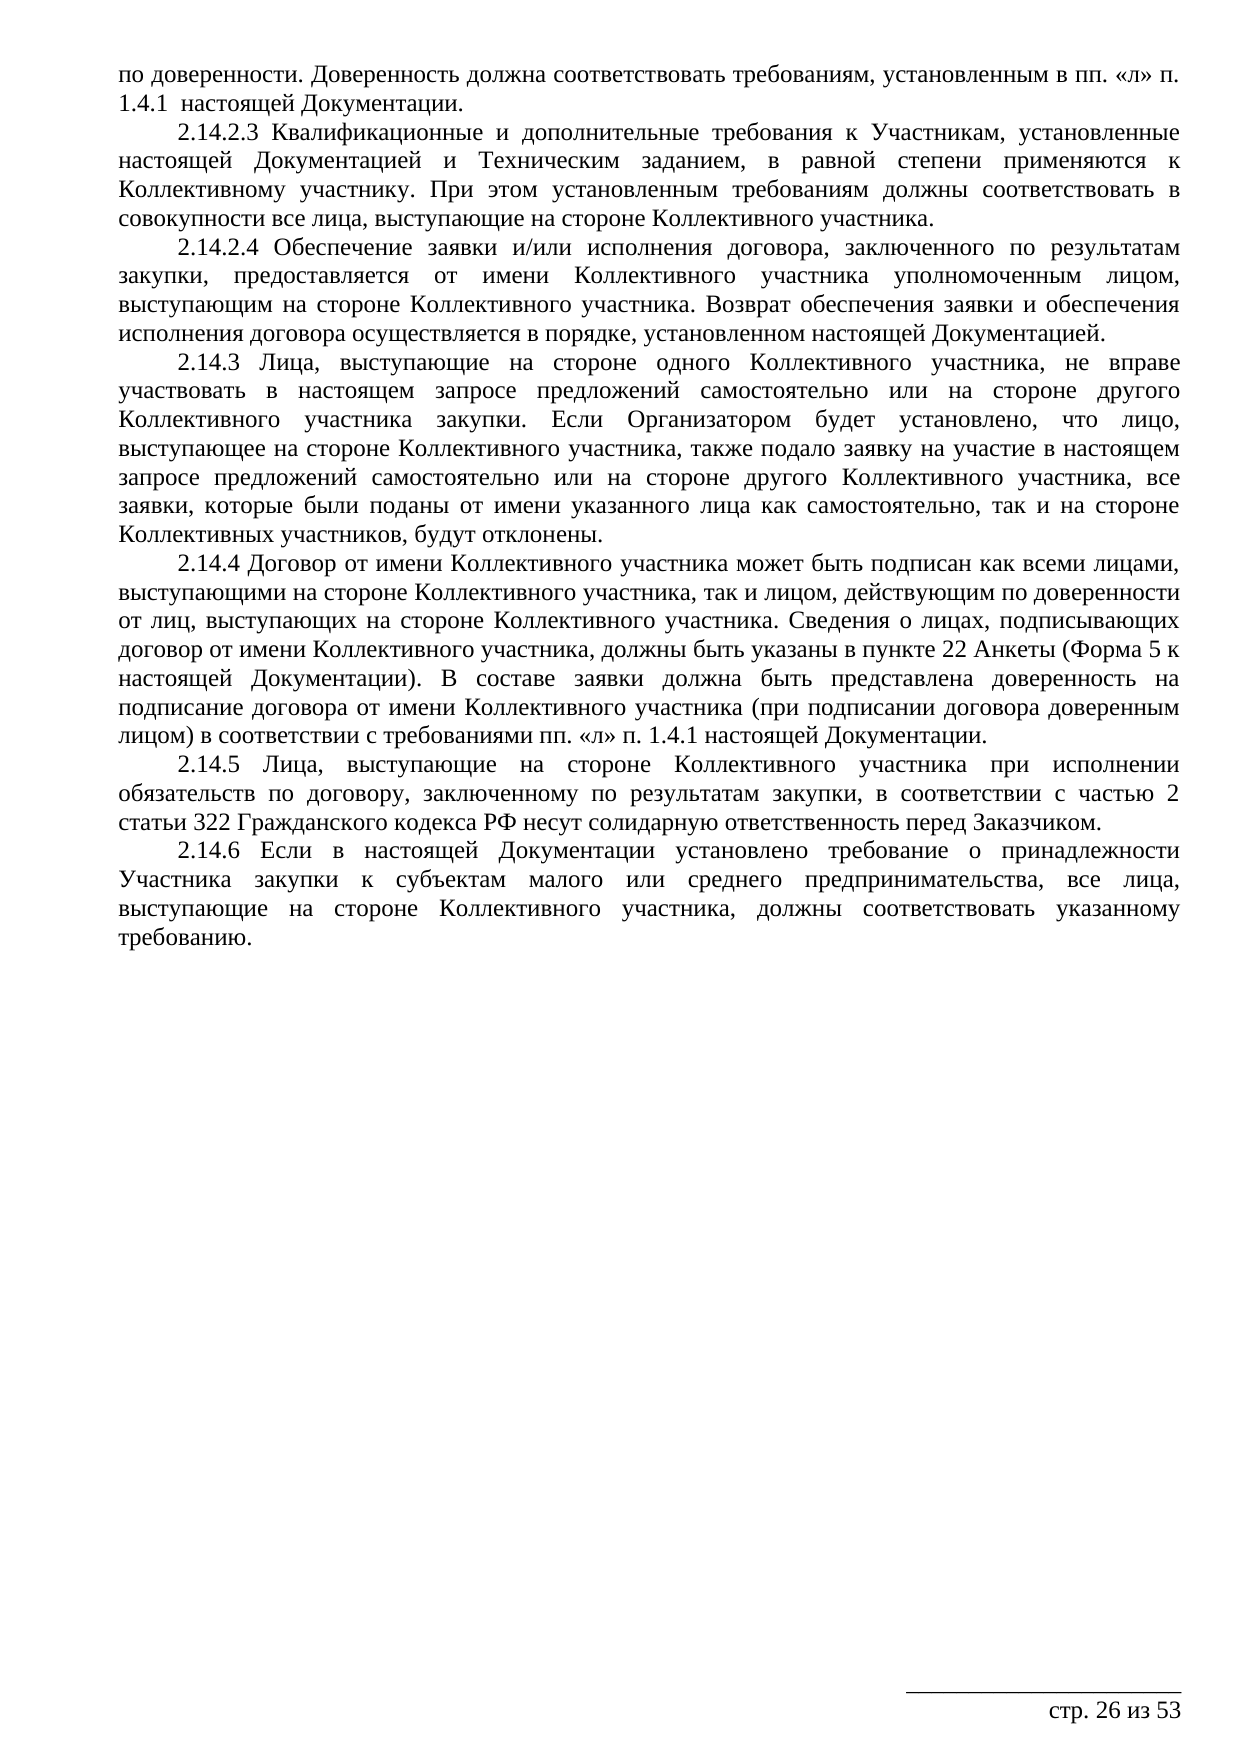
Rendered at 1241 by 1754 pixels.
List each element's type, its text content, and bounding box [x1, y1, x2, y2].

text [118, 59, 1181, 117]
text 2.14.3 Лица, выступающие на стороне одного Коллективного участника, не вправе участвовать в настоящем запросе предложений самостоятельно или на стороне другого Коллективного участника закупки. Если Организатором будет установлено, что лицо, выступающее на стороне Коллективного участника, также подало заявку на участие в настоящем запросе предложений самостоятельно или на стороне другого Коллективного участника, все заявки, которые были поданы от имени указанного лица как самостоятельно, так и на стороне Коллективных участников, будут отклонены. [118, 347, 1181, 548]
text 2.14.6 Если в настоящей Документации установлено требование о принадлежности Участника закупки к субъектам малого или среднего предпринимательства, все лица, выступающие на стороне Коллективного участника, должны соответствовать указанному требованию. [118, 835, 1181, 950]
text 2.14.2.3 Квалификационные и дополнительные требования к Участникам, установленные настоящей Документацией и Техническим заданием, в равной степени применяются к Коллективному участнику. При этом установленным требованиям должны соответствовать в совокупности все лица, выступающие на стороне Коллективного участника. [118, 117, 1181, 232]
text 2.14.4 Договор от имени Коллективного участника может быть подписан как всеми лицами, выступающими на стороне Коллективного участника, так и лицом, действующим по доверенности от лиц, выступающих на стороне Коллективного участника. Сведения о лицах, подписывающих договор от имени Коллективного участника, должны быть указаны в пункте 22 Анкеты (Форма 5 к настоящей Документации). В составе заявки должна быть представлена доверенность на подписание договора от имени Коллективного участника (при подписании договора доверенным лицом) в соответствии с требованиями пп. «л» п. 1.4.1 настоящей Документации. [118, 548, 1181, 749]
text 2.14.5 Лица, выступающие на стороне Коллективного участника при исполнении обязательств по договору, заключенному по результатам закупки, в соответствии с частью 2 статьи 322 Гражданского кодекса РФ несут солидарную ответственность перед Заказчиком. [118, 749, 1181, 835]
text 2.14.2.4 Обеспечение заявки и/или исполнения договора, заключенного по результатам закупки, предоставляется от имени Коллективного участника уполномоченным лицом, выступающим на стороне Коллективного участника. Возврат обеспечения заявки и обеспечения исполнения договора осуществляется в порядке, установленном настоящей Документацией. [118, 232, 1181, 347]
